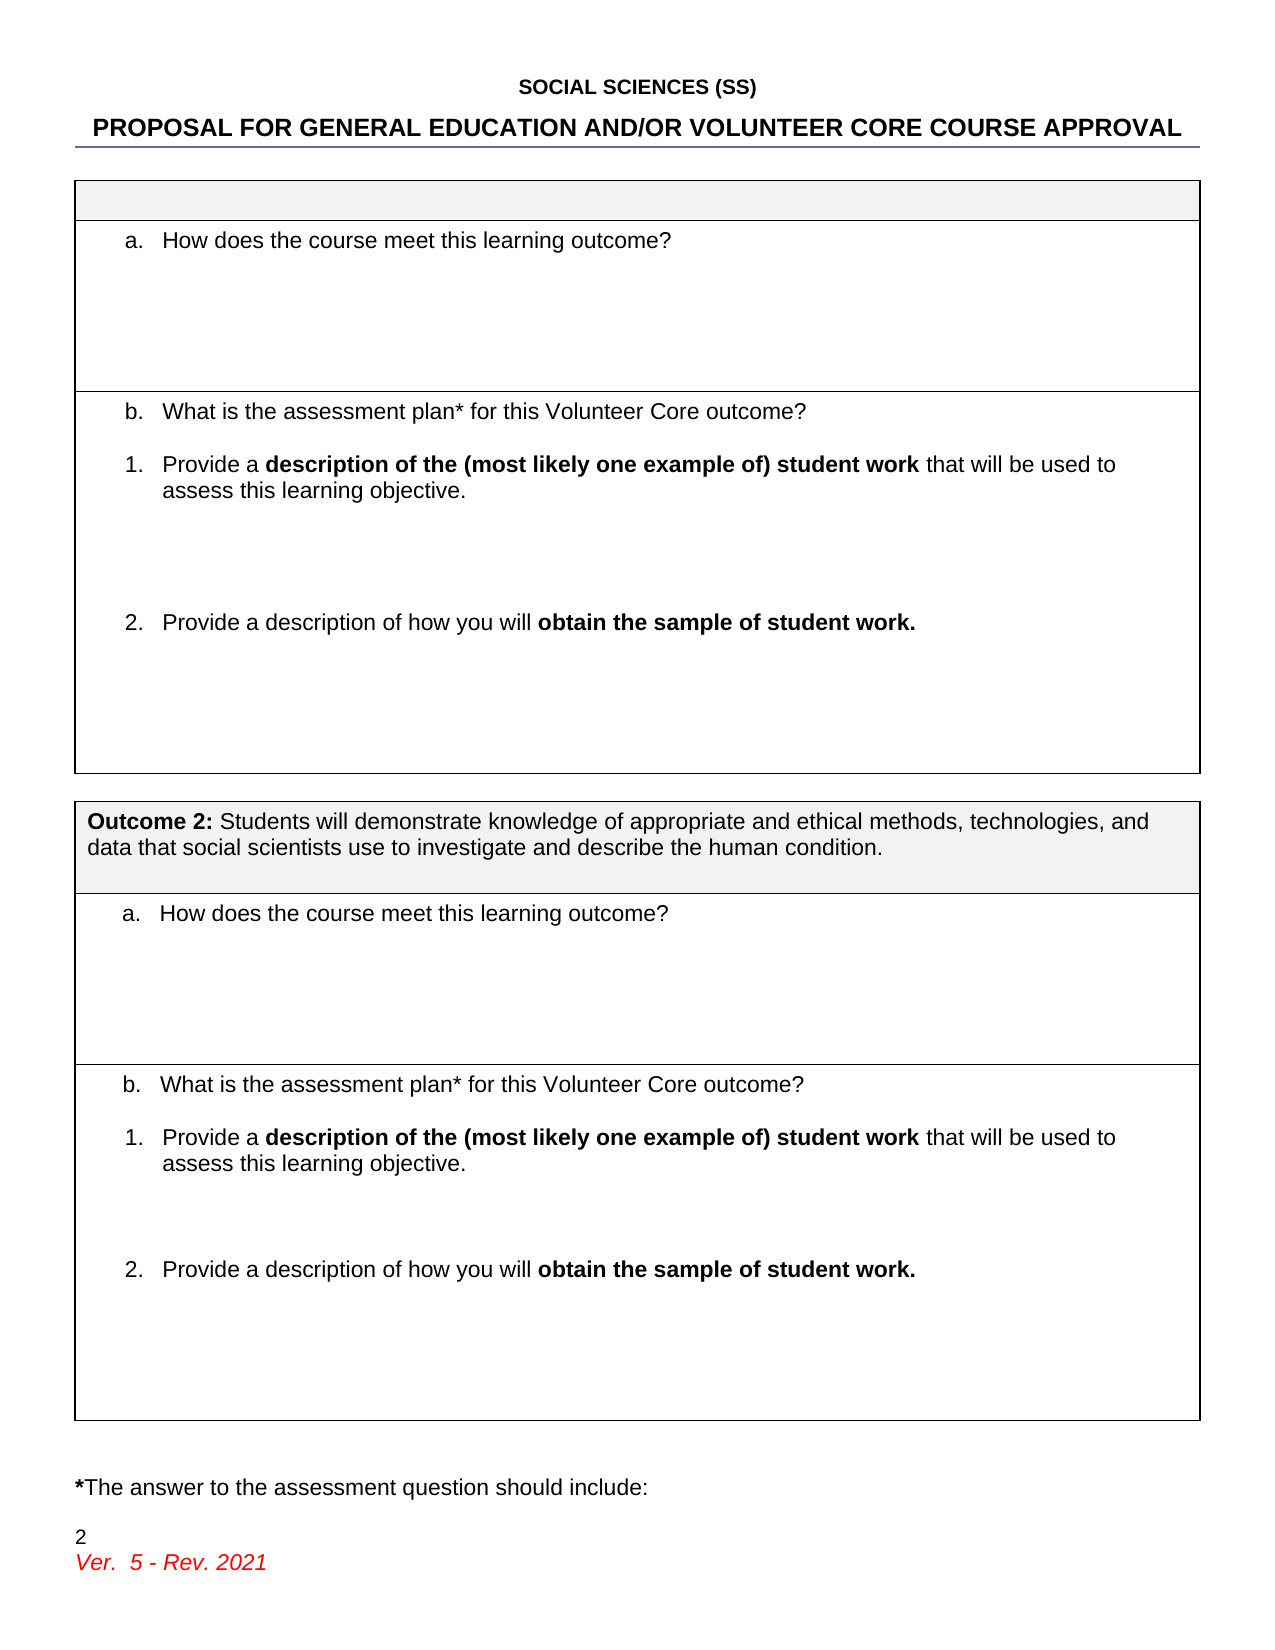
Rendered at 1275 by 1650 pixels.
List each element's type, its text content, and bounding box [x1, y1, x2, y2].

table_cell What is the assessment plan* for this Volunteer Core outcome? Provide a description of the (most likely one example of) student work that will be used to assess this learning objective. Provide a description of how you will obtain the sample of student work. [76, 392, 1199, 773]
table_cell How does the course meet this learning outcome? [76, 894, 1199, 1064]
table_header Outcome 2: Students will demonstrate knowledge of appropriate and ethical methods, technologies, and data that social scientists use to investigate and describe the human condition. [76, 802, 1199, 893]
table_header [76, 181, 1199, 220]
table_cell How does the course meet this learning outcome? [76, 221, 1199, 391]
table_cell What is the assessment plan* for this Volunteer Core outcome? Provide a description of the (most likely one example of) student work that will be used to assess this learning objective. Provide a description of how you will obtain the sample of student work. [76, 1065, 1199, 1420]
text *The answer to the assessment question should include: [75, 1473, 1200, 1500]
